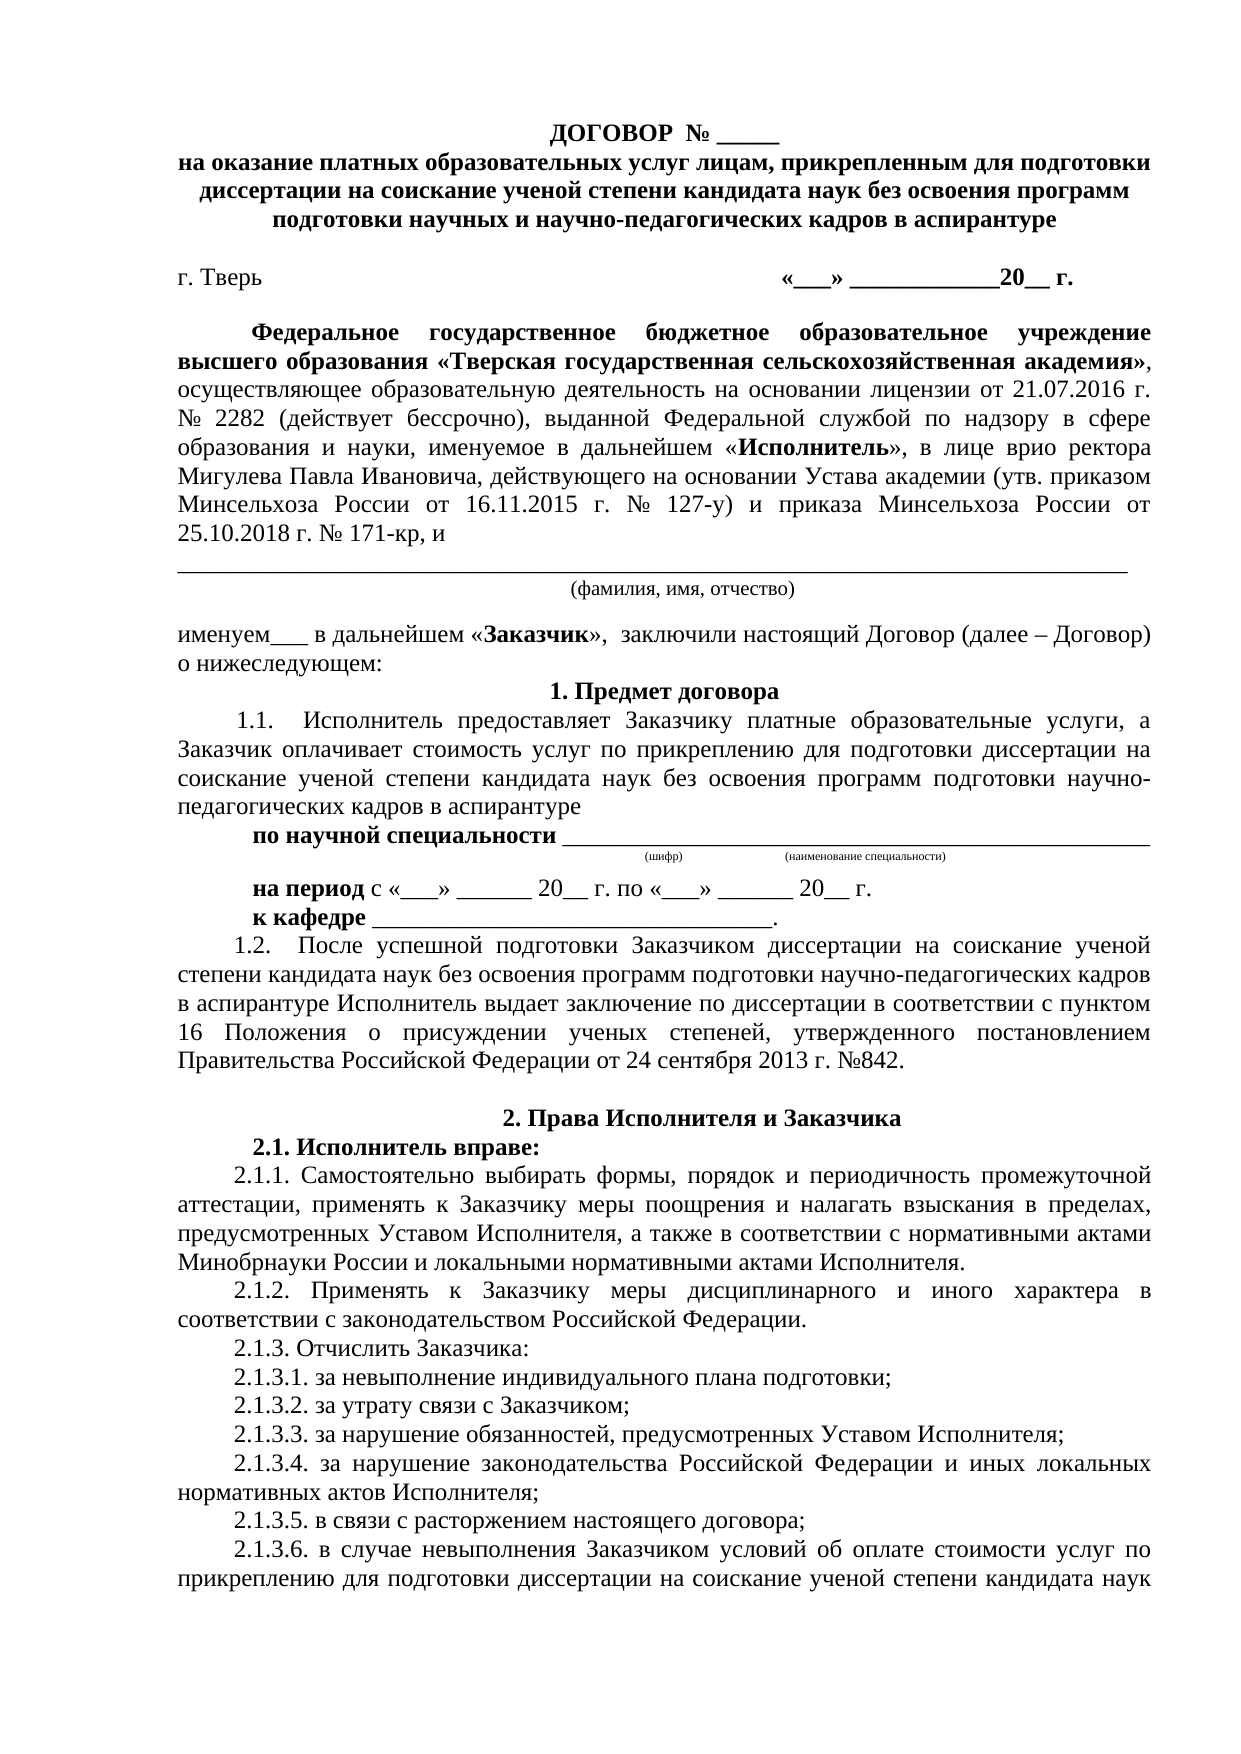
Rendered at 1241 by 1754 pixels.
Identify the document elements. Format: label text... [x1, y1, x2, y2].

text к кафедре ________________________________. [177, 902, 1152, 931]
text 1. Предмет договора [177, 676, 1152, 705]
text ДОГОВОР № _____ [177, 118, 1152, 147]
text именуем___ в дальнейшем «Заказчик», заключили настоящий Договор (далее – Договор) о нижеследующем: [177, 619, 1152, 676]
text на оказание платных образовательных услуг лицам, прикрепленным для подготовки диссертации на соискание ученой степени кандидата наук без освоения программ подготовки научных и научно-педагогических кадров в аспирантуре [177, 147, 1152, 233]
text 2.1.3.1. за невыполнение индивидуального плана подготовки; [177, 1362, 1152, 1391]
text ____________________________________________________________________________ [177, 547, 1152, 576]
text Федеральное государственное бюджетное образовательное учреждение высшего образования «Тверская государственная сельскохозяйственная академия», осуществляющее образовательную деятельность на основании лицензии от 21.07.2016 г. № 2282 (действует бессрочно), выданной Федеральной службой по надзору в сфере образования и науки, именуемое в дальнейшем «Исполнитель», в лице врио ректора Мигулева Павла Ивановича, действующего на основании Устава академии (утв. приказом Минсельхоза России от 16.11.2015 г. № 127-у) и приказа Минсельхоза России от 25.10.2018 г. № 171-кр, и [177, 317, 1152, 547]
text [177, 1534, 1152, 1592]
text 1.2. После успешной подготовки Заказчиком диссертации на соискание ученой степени кандидата наук без освоения программ подготовки научно-педагогических кадров в аспирантуре Исполнитель выдает заключение по диссертации в соответствии с пунктом 16 Положения о присуждении ученых степеней, утвержденного постановлением Правительства Российской Федерации от 24 сентября 2013 г. №842. [177, 931, 1152, 1074]
text на период с «___» ______ 20__ г. по «___» ______ 20__ г. [177, 873, 1152, 902]
text (шифр) (наименование специальности) [177, 849, 1152, 873]
text 2.1.1. Самостоятельно выбирать формы, порядок и периодичность промежуточной аттестации, применять к Заказчику меры поощрения и налагать взыскания в пределах, предусмотренных Уставом Исполнителя, а также в соответствии с нормативными актами Минобрнауки России и локальными нормативными актами Исполнителя. [177, 1161, 1152, 1276]
text 2.1. Исполнитель вправе: [177, 1132, 1152, 1161]
text г. Тверь «___» ____________20__ г. [177, 262, 1152, 291]
text 2.1.3.2. за утрату связи с Заказчиком; [177, 1391, 1152, 1419]
text 2.1.3.5. в связи с расторжением настоящего договора; [177, 1506, 1152, 1534]
text 2. Права Исполнителя и Заказчика [177, 1103, 1152, 1132]
text (фамилия, имя, отчество) [177, 576, 1152, 600]
text по научной специальности _______________________________________________ [177, 820, 1152, 849]
text 2.1.3.4. за нарушение законодательства Российской Федерации и иных локальных нормативных актов Исполнителя; [177, 1448, 1152, 1506]
text 2.1.3.3. за нарушение обязанностей, предусмотренных Уставом Исполнителя; [177, 1419, 1152, 1448]
text 2.1.3. Отчислить Заказчика: [177, 1333, 1152, 1362]
text 2.1.2. Применять к Заказчику меры дисциплинарного и иного характера в соответствии с законодательством Российской Федерации. [177, 1276, 1152, 1333]
text 1.1. Исполнитель предоставляет Заказчику платные образовательные услуги, а Заказчик оплачивает стоимость услуг по прикреплению для подготовки диссертации на соискание ученой степени кандидата наук без освоения программ подготовки научно-педагогических кадров в аспирантуре [177, 705, 1152, 820]
